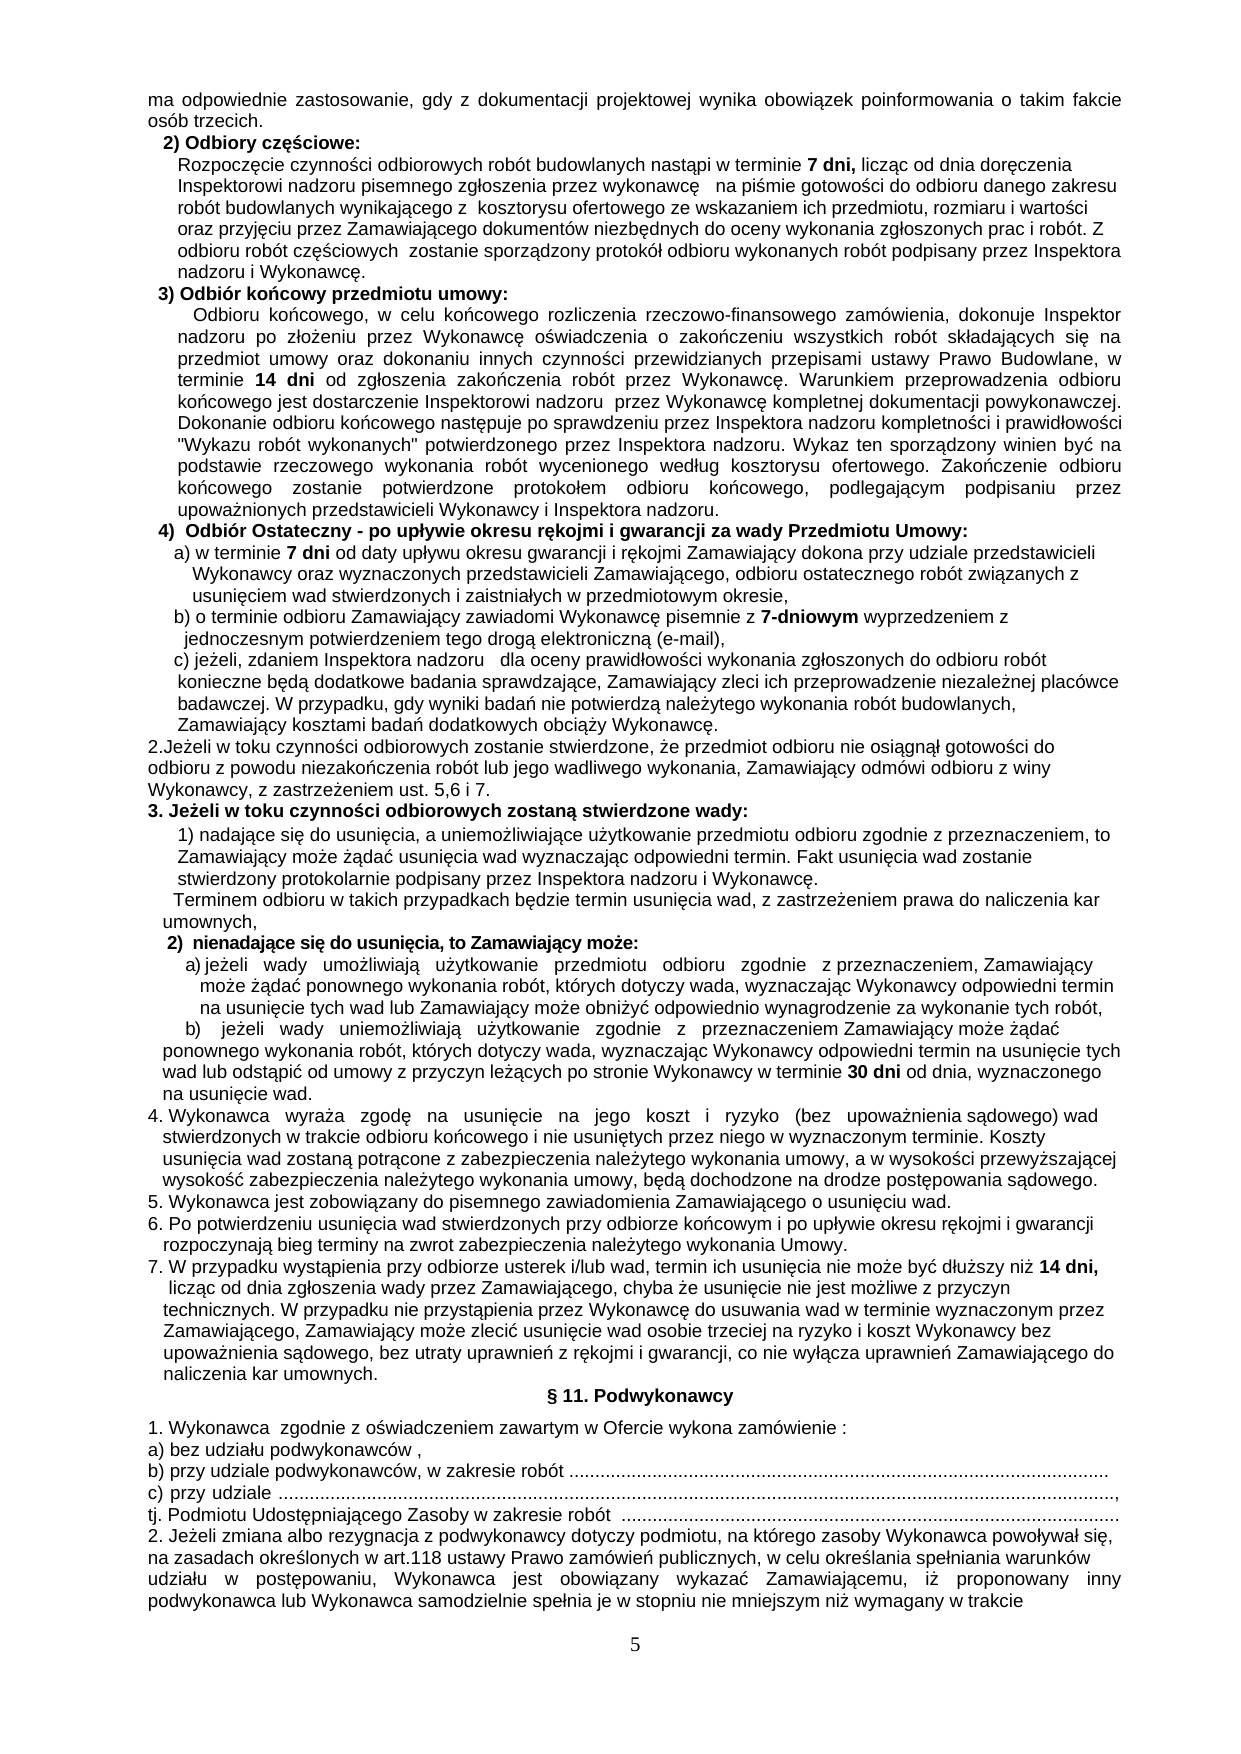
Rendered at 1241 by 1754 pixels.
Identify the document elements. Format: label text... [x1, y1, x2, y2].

text Rozpoczęcie czynności odbiorowych robót budowlanych nastąpi w terminie 7 dni, licząc od dnia doręczenia Inspektorowi nadzoru pisemnego zgłoszenia przez wykonawcę na piśmie gotowości do odbioru danego zakresu robót budowlanych wynikającego z kosztorysu ofertowego ze wskazaniem ich przedmiotu, rozmiaru i wartości oraz przyjęciu przez Zamawiającego dokumentów niezbędnych do oceny wykonania zgłoszonych prac i robót. Z odbioru robót częściowych zostanie sporządzony protokół odbioru wykonanych robót podpisany przez Inspektora nadzoru i Wykonawcę. [177, 153, 1122, 283]
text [148, 89, 1122, 132]
text udziału w postępowaniu, Wykonawca jest obowiązany wykazać Zamawiającemu, iż proponowany inny podwykonawca lub Wykonawca samodzielnie spełnia je w stopniu nie mniejszym niż wymagany w trakcie [148, 1568, 1122, 1611]
text b) przy udziale podwykonawców, w zakresie robót ........................................................................................................ [148, 1460, 1122, 1482]
text może żądać ponownego wykonania robót, których dotyczy wada, wyznaczając Wykonawcy odpowiedni termin [148, 975, 1122, 997]
text licząc od dnia zgłoszenia wady przez Zamawiającego, chyba że usunięcie nie jest możliwe z przyczyn [148, 1277, 1122, 1298]
text na zasadach określonych w art.118 ustawy Prawo zamówień publicznych, w celu określania spełniania warunków [148, 1546, 1122, 1568]
text 5. Wykonawca jest zobowiązany do pisemnego zawiadomienia Zamawiającego o usunięciu wad. [148, 1191, 1122, 1212]
text a) jeżeli wady umożliwiają użytkowanie przedmiotu odbioru zgodnie z przeznaczeniem, Zamawiający [148, 953, 1122, 975]
text 1) nadające się do usunięcia, a uniemożliwiające użytkowanie przedmiotu odbioru zgodnie z przeznaczeniem, to Zamawiający może żądać usunięcia wad wyznaczając odpowiedni termin. Fakt usunięcia wad zostanie stwierdzony protokolarnie podpisany przez Inspektora nadzoru i Wykonawcę. [177, 824, 1122, 889]
text § 11. Podwykonawcy [148, 1385, 1122, 1406]
text c) jeżeli, zdaniem Inspektora nadzoru dla oceny prawidłowości wykonania zgłoszonych do odbioru robót konieczne będą dodatkowe badania sprawdzające, Zamawiający zleci ich przeprowadzenie niezależnej placówce badawczej. W przypadku, gdy wyniki badań nie potwierdzą należytego wykonania robót budowlanych, Zamawiający kosztami badań dodatkowych obciąży Wykonawcę. [148, 649, 1122, 736]
text 3. Jeżeli w toku czynności odbiorowych zostaną stwierdzone wady: [148, 800, 1122, 822]
text b) jeżeli wady uniemożliwiają użytkowanie zgodnie z przeznaczeniem Zamawiający może żądać ponownego wykonania robót, których dotyczy wada, wyznaczając Wykonawcy odpowiedni termin na usunięcie tych wad lub odstąpić od umowy z przyczyn leżących po stronie Wykonawcy w terminie 30 dni od dnia, wyznaczonego na usunięcie wad. [148, 1018, 1122, 1104]
text upoważnienia sądowego, bez utraty uprawnień z rękojmi i gwarancji, co nie wyłącza uprawnień Zamawiającego do [148, 1342, 1122, 1363]
text a) w terminie 7 dni od daty upływu okresu gwarancji i rękojmi Zamawiający dokona przy udziale przedstawicieli Wykonawcy oraz wyznaczonych przedstawicieli Zamawiającego, odbioru ostatecznego robót związanych z usunięciem wad stwierdzonych i zaistniałych w przedmiotowym okresie, [148, 541, 1122, 606]
text jednoczesnym potwierdzeniem tego drogą elektroniczną (e-mail), [148, 628, 1122, 649]
text technicznych. W przypadku nie przystąpienia przez Wykonawcę do usuwania wad w terminie wyznaczonym przez [148, 1298, 1122, 1320]
text naliczenia kar umownych. [148, 1363, 1122, 1385]
text 3) Odbiór końcowy przedmiotu umowy: [148, 283, 1122, 304]
text 6. Po potwierdzeniu usunięcia wad stwierdzonych przy odbiorze końcowym i po upływie okresu rękojmi i gwarancji [148, 1212, 1122, 1234]
text Terminem odbioru w takich przypadkach będzie termin usunięcia wad, z zastrzeżeniem prawa do naliczenia kar umownych, [162, 889, 1122, 932]
text 4. Wykonawca wyraża zgodę na usunięcie na jego koszt i ryzyko (bez upoważnienia sądowego) wad stwierdzonych w trakcie odbioru końcowego i nie usuniętych przez niego w wyznaczonym terminie. Koszty usunięcia wad zostaną potrącone z zabezpieczenia należytego wykonania umowy, a w wysokości przewyższającej wysokość zabezpieczenia należytego wykonania umowy, będą dochodzone na drodze postępowania sądowego. [148, 1104, 1122, 1191]
text 2. Jeżeli zmiana albo rezygnacja z podwykonawcy dotyczy podmiotu, na którego zasoby Wykonawca powoływał się, [148, 1525, 1122, 1546]
text Zamawiającego, Zamawiający może zlecić usunięcie wad osobie trzeciej na ryzyko i koszt Wykonawcy bez [148, 1320, 1122, 1342]
text na usunięcie tych wad lub Zamawiający może obniżyć odpowiednio wynagrodzenie za wykonanie tych robót, [148, 997, 1122, 1018]
text 1. Wykonawca zgodnie z oświadczeniem zawartym w Ofercie wykona zamówienie : [148, 1417, 1122, 1439]
text a) bez udziału podwykonawców , [148, 1439, 1122, 1460]
text 2) Odbiory częściowe: [148, 132, 1122, 153]
text 4) Odbiór Ostateczny - po upływie okresu rękojmi i gwarancji za wady Przedmiotu Umowy: [148, 520, 1122, 541]
text 2.Jeżeli w toku czynności odbiorowych zostanie stwierdzone, że przedmiot odbioru nie osiągnął gotowości do odbioru z powodu niezakończenia robót lub jego wadliwego wykonania, Zamawiający odmówi odbioru z winy Wykonawcy, z zastrzeżeniem ust. 5,6 i 7. [148, 736, 1122, 800]
text rozpoczynają bieg terminy na zwrot zabezpieczenia należytego wykonania Umowy. [148, 1234, 1122, 1255]
text 2) nienadające się do usunięcia, to Zamawiający może: [148, 932, 1122, 953]
text b) o terminie odbioru Zamawiający zawiadomi Wykonawcę pisemnie z 7-dniowym wyprzedzeniem z [148, 606, 1122, 628]
text 7. W przypadku wystąpienia przy odbiorze usterek i/lub wad, termin ich usunięcia nie może być dłuższy niż 14 dni, [148, 1255, 1122, 1277]
text Odbioru końcowego, w celu końcowego rozliczenia rzeczowo-finansowego zamówienia, dokonuje Inspektor nadzoru po złożeniu przez Wykonawcę oświadczenia o zakończeniu wszystkich robót składających się na przedmiot umowy oraz dokonaniu innych czynności przewidzianych przepisami ustawy Prawo Budowlane, w terminie 14 dni od zgłoszenia zakończenia robót przez Wykonawcę. Warunkiem przeprowadzenia odbioru końcowego jest dostarczenie Inspektorowi nadzoru przez Wykonawcę kompletnej dokumentacji powykonawczej. Dokonanie odbioru końcowego następuje po sprawdzeniu przez Inspektora nadzoru kompletności i prawidłowości "Wykazu robót wykonanych" potwierdzonego przez Inspektora nadzoru. Wykaz ten sporządzony winien być na podstawie rzeczowego wykonania robót wycenionego według kosztorysu ofertowego. Zakończenie odbioru końcowego zostanie potwierdzone protokołem odbioru końcowego, podlegającym podpisaniu przez upoważnionych przedstawicieli Wykonawcy i Inspektora nadzoru. [148, 304, 1122, 520]
text c) przy udziale ................................................................................................................................................................., tj. Podmiotu Udostępniającego Zasoby w zakresie robót ................................................................................................ [148, 1482, 1122, 1525]
